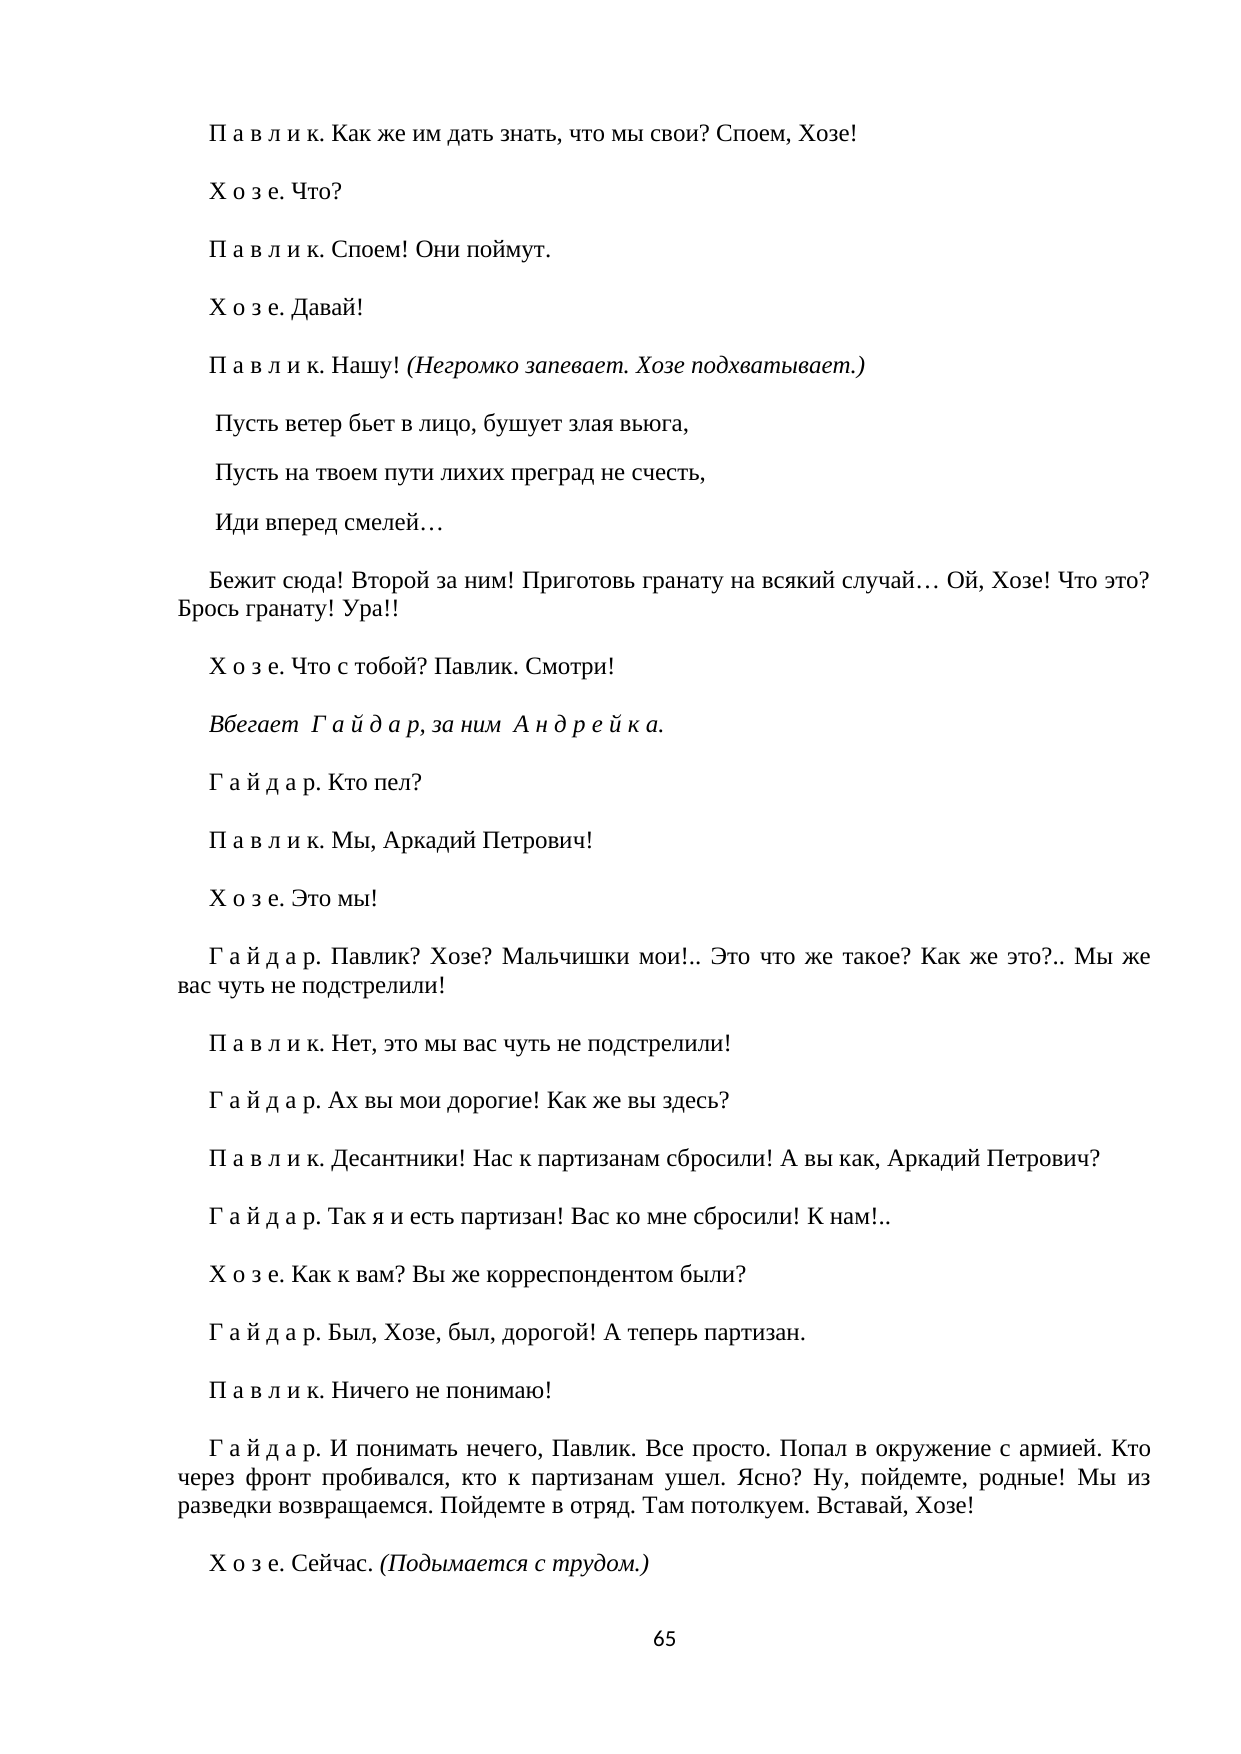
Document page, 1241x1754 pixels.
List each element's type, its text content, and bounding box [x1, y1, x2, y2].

text Х о з е. Это мы! [177, 883, 1152, 912]
text Вбегает Г а й д а р, за ним А н д р е й к а. [177, 709, 1152, 738]
text П а в л и к. Нет, это мы вас чуть не подстрелили! [177, 1028, 1152, 1056]
text Г а й д а р. Ах вы мои дорогие! Как же вы здесь? [177, 1086, 1152, 1114]
text П а в л и к. Нашу! (Негромко запевает. Хозе подхватывает.) [177, 350, 1152, 378]
text П а в л и к. Мы, Аркадий Петрович! [177, 825, 1152, 854]
text П а в л и к. Как же им дать знать, что мы свои? Споем, Хозе! [177, 118, 1152, 147]
text Г а й д а р. И понимать нечего, Павлик. Все просто. Попал в окружение с армией. Кто через фронт пробивался, кто к партизанам ушел. Ясно? Ну, пойдемте, родные! Мы из разведки возвращаемся. Пойдемте в отряд. Там потолкуем. Вставай, Хозе! [177, 1433, 1152, 1519]
text Х о з е. Что? [177, 176, 1152, 205]
text Г а й д а р. Так я и есть партизан! Вас ко мне сбросили! К нам!.. [177, 1201, 1152, 1230]
text Пусть ветер бьет в лицо, бушует злая вьюга, [177, 408, 1152, 436]
text Х о з е. Что с тобой? Павлик. Смотри! [177, 651, 1152, 680]
text Г а й д а р. Павлик? Хозе? Мальчишки мои!.. Это что же такое? Как же это?.. Мы же вас чуть не подстрелили! [177, 941, 1152, 998]
text П а в л и к. Ничего не понимаю! [177, 1375, 1152, 1404]
text Х о з е. Как к вам? Вы же корреспондентом были? [177, 1259, 1152, 1288]
text Пусть на твоем пути лихих преград не счесть, [177, 457, 1152, 486]
text Иди вперед смелей… [177, 507, 1152, 536]
text Бежит сюда! Второй за ним! Приготовь гранату на всякий случай… Ой, Хозе! Что это? Брось гранату! Ура!! [177, 565, 1152, 622]
text Г а й д а р. Кто пел? [177, 767, 1152, 796]
text Г а й д а р. Был, Хозе, был, дорогой! А теперь партизан. [177, 1317, 1152, 1346]
text Х о з е. Давай! [177, 292, 1152, 321]
text П а в л и к. Десантники! Нас к партизанам сбросили! А вы как, Аркадий Петрович? [177, 1143, 1152, 1172]
text П а в л и к. Споем! Они поймут. [177, 234, 1152, 263]
text Х о з е. Сейчас. (Подымается с трудом.) [177, 1548, 1152, 1577]
